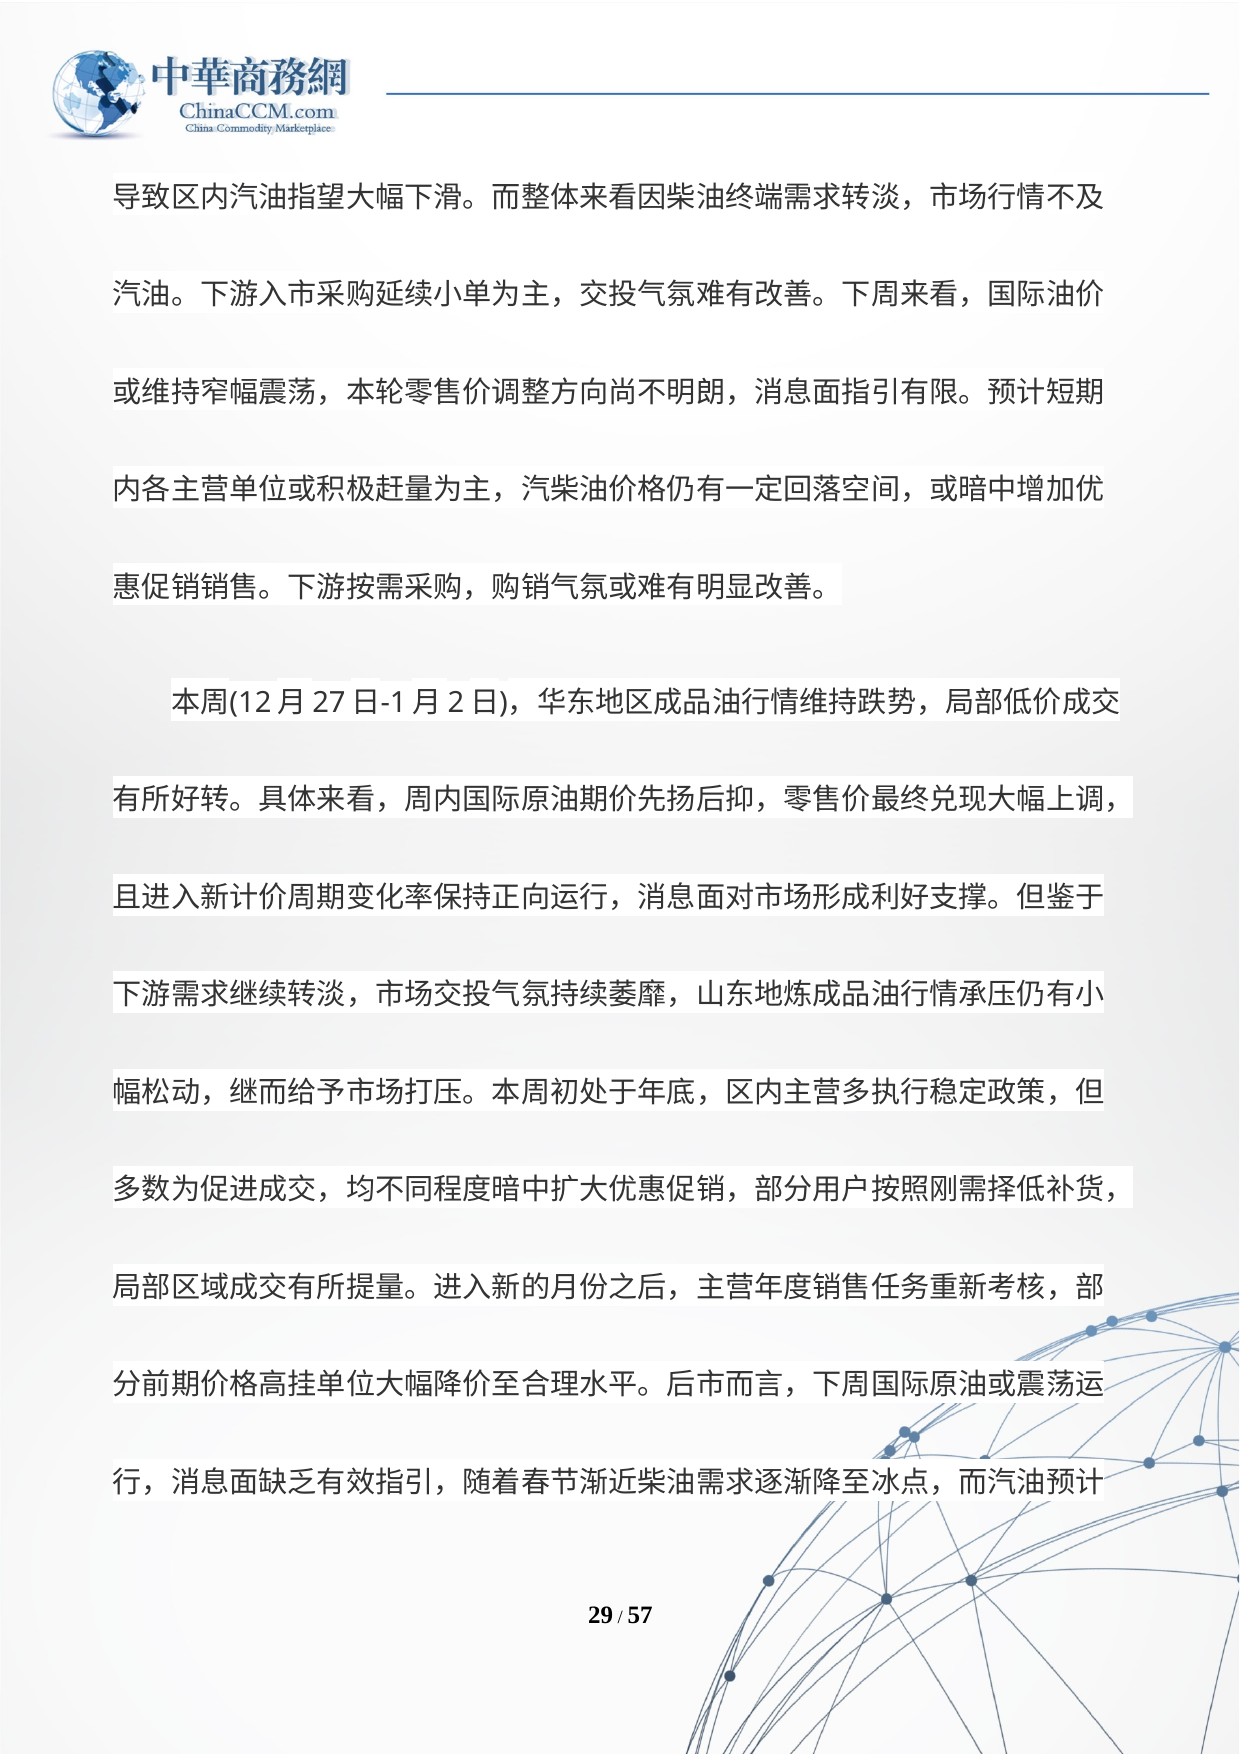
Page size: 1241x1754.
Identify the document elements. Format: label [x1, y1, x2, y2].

picture [0, 2, 1240, 1754]
text [112, 667, 1128, 1512]
text [112, 162, 1128, 617]
